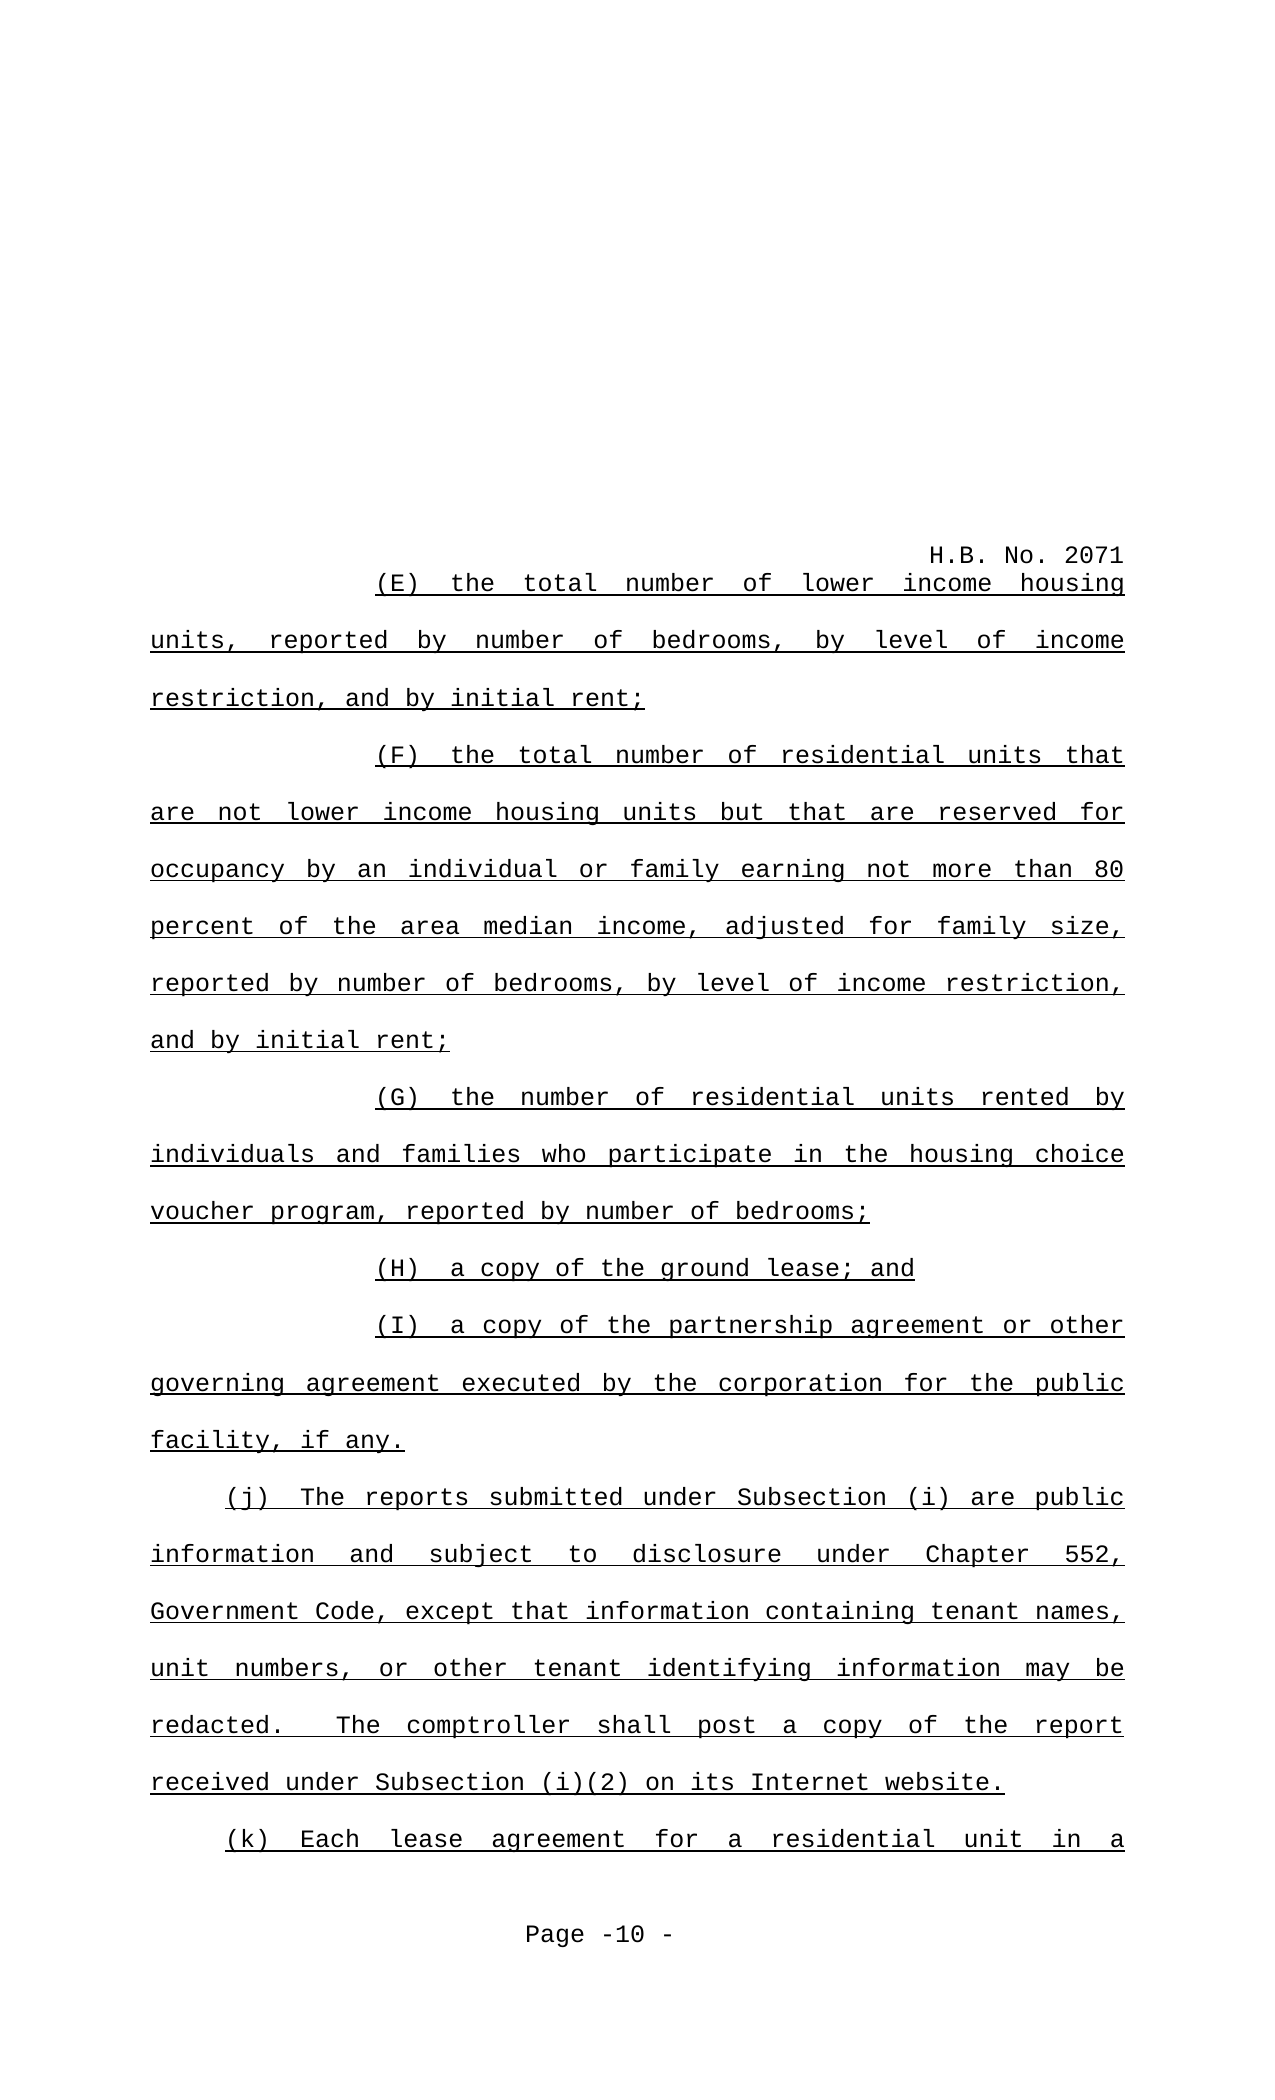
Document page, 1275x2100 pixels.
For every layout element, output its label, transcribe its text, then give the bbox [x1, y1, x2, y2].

text (I) a copy of the partnership agreement or other governing agreement executed by the corporation for the public facility, if any. [150, 1395, 1125, 1456]
text (E) the total number of lower income housing units, reported by number of bedrooms, by level of income restriction, and by initial rent; [150, 653, 1125, 713]
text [150, 1827, 1125, 1855]
text (H) a copy of the ground lease; and [150, 1256, 1125, 1284]
text (F) the total number of residential units that are not lower income housing units but that are reserved for occupancy by an individual or family earning not more than 80 percent of the area median income, adjusted for family size, reported by number of bedrooms, by level of income restriction, and by initial rent; [150, 881, 1125, 937]
text (F) the total number of residential units that are not lower income housing units but that are reserved for occupancy by an individual or family earning not more than 80 percent of the area median income, adjusted for family size, reported by number of bedrooms, by level of income restriction, and by initial rent; [150, 824, 1125, 880]
text (E) the total number of lower income housing units, reported by number of bedrooms, by level of income restriction, and by initial rent; [150, 571, 1125, 651]
text (G) the number of residential units rented by individuals and families who participate in the housing choice voucher program, reported by number of bedrooms; [150, 1084, 1125, 1165]
text (F) the total number of residential units that are not lower income housing units but that are reserved for occupancy by an individual or family earning not more than 80 percent of the area median income, adjusted for family size, reported by number of bedrooms, by level of income restriction, and by initial rent; [150, 938, 1125, 994]
text (j) The reports submitted under Subsection (i) are public information and subject to disclosure under Chapter 552, Government Code, except that information containing tenant names, unit numbers, or other tenant identifying information may be redacted. The comptroller shall post a copy of the report received under Subsection (i)(2) on its Internet website. [150, 1623, 1125, 1679]
text (F) the total number of residential units that are not lower income housing units but that are reserved for occupancy by an individual or family earning not more than 80 percent of the area median income, adjusted for family size, reported by number of bedrooms, by level of income restriction, and by initial rent; [150, 742, 1125, 822]
text (I) a copy of the partnership agreement or other governing agreement executed by the corporation for the public facility, if any. [150, 1313, 1125, 1393]
text (j) The reports submitted under Subsection (i) are public information and subject to disclosure under Chapter 552, Government Code, except that information containing tenant names, unit numbers, or other tenant identifying information may be redacted. The comptroller shall post a copy of the report received under Subsection (i)(2) on its Internet website. [150, 1566, 1125, 1622]
text (G) the number of residential units rented by individuals and families who participate in the housing choice voucher program, reported by number of bedrooms; [150, 1167, 1125, 1227]
text (j) The reports submitted under Subsection (i) are public information and subject to disclosure under Chapter 552, Government Code, except that information containing tenant names, unit numbers, or other tenant identifying information may be redacted. The comptroller shall post a copy of the report received under Subsection (i)(2) on its Internet website. [150, 1484, 1125, 1565]
text (F) the total number of residential units that are not lower income housing units but that are reserved for occupancy by an individual or family earning not more than 80 percent of the area median income, adjusted for family size, reported by number of bedrooms, by level of income restriction, and by initial rent; [150, 995, 1125, 1056]
text (j) The reports submitted under Subsection (i) are public information and subject to disclosure under Chapter 552, Government Code, except that information containing tenant names, unit numbers, or other tenant identifying information may be redacted. The comptroller shall post a copy of the report received under Subsection (i)(2) on its Internet website. [150, 1680, 1125, 1798]
